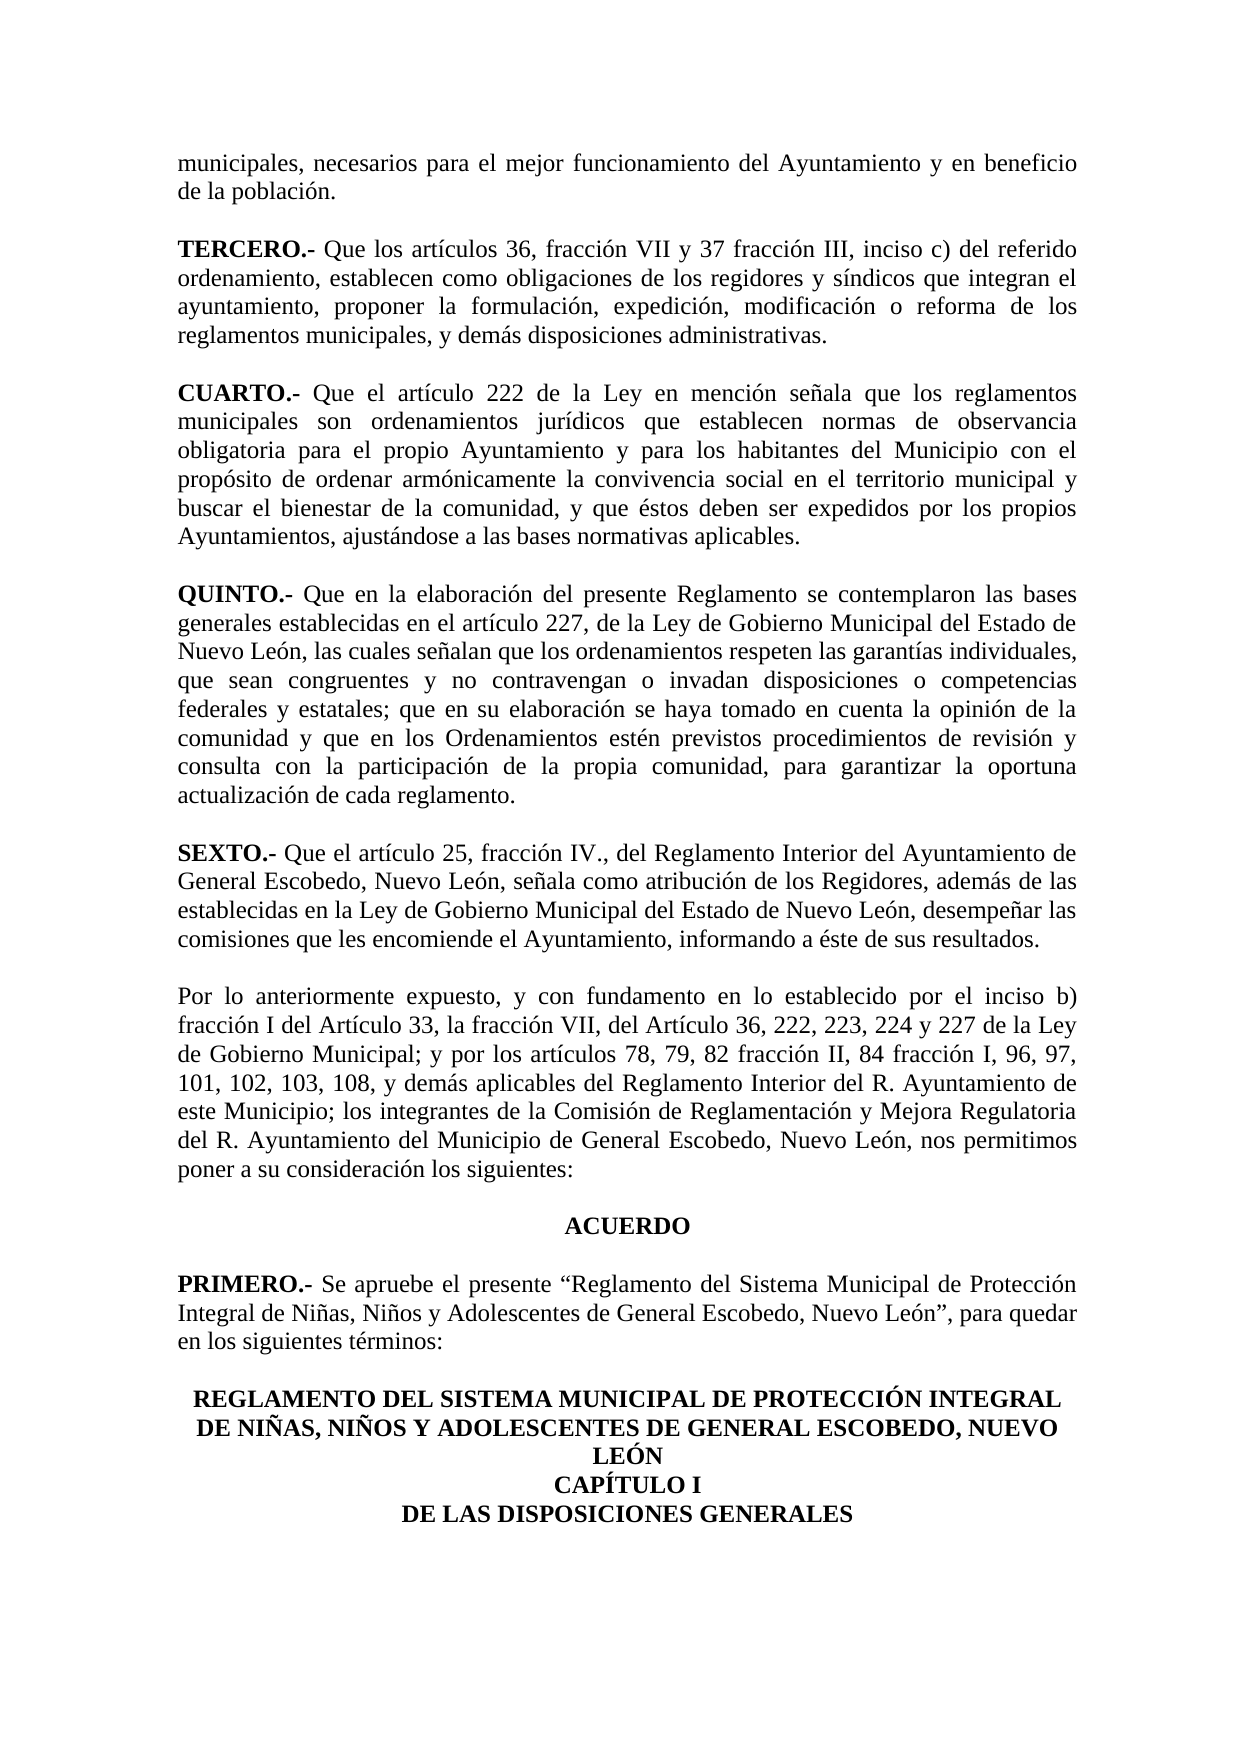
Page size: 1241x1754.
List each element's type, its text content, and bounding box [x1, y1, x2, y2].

text Por lo anteriormente expuesto, y con fundamento en lo establecido por el inciso b) fracción I del Artículo 33, la fracción VII, del Artículo 36, 222, 223, 224 y 227 de la Ley de Gobierno Municipal; y por los artículos 78, 79, 82 fracción II, 84 fracción I, 96, 97, 101, 102, 103, 108, y demás aplicables del Reglamento Interior del R. Ayuntamiento de este Municipio; los integrantes de la Comisión de Reglamentación y Mejora Regulatoria del R. Ayuntamiento del Municipio de General Escobedo, Nuevo León, nos permitimos poner a su consideración los siguientes: [177, 981, 1078, 1183]
text ACUERDO [177, 1211, 1078, 1240]
text QUINTO.- Que en la elaboración del presente Reglamento se contemplaron las bases generales establecidas en el artículo 227, de la Ley de Gobierno Municipal del Estado de Nuevo León, las cuales señalan que los ordenamientos respeten las garantías individuales, que sean congruentes y no contravengan o invadan disposiciones o competencias federales y estatales; que en su elaboración se haya tomado en cuenta la opinión de la comunidad y que en los Ordenamientos estén previstos procedimientos de revisión y consulta con la participación de la propia comunidad, para garantizar la oportuna actualización de cada reglamento. [177, 579, 1078, 809]
text REGLAMENTO DEL SISTEMA MUNICIPAL DE PROTECCIÓN INTEGRAL DE NIÑAS, NIÑOS Y ADOLESCENTES DE GENERAL ESCOBEDO, NUEVO LEÓN [177, 1384, 1078, 1470]
text TERCERO.- Que los artículos 36, fracción VII y 37 fracción III, inciso c) del referido ordenamiento, establecen como obligaciones de los regidores y síndicos que integran el ayuntamiento, proponer la formulación, expedición, modificación o reforma de los reglamentos municipales, y demás disposiciones administrativas. [177, 234, 1078, 349]
text PRIMERO.- Se apruebe el presente “Reglamento del Sistema Municipal de Protección Integral de Niñas, Niños y Adolescentes de General Escobedo, Nuevo León”, para quedar en los siguientes términos: [177, 1269, 1078, 1355]
text CUARTO.- Que el artículo 222 de la Ley en mención señala que los reglamentos municipales son ordenamientos jurídicos que establecen normas de observancia obligatoria para el propio Ayuntamiento y para los habitantes del Municipio con el propósito de ordenar armónicamente la convivencia social en el territorio municipal y buscar el bienestar de la comunidad, y que éstos deben ser expedidos por los propios Ayuntamientos, ajustándose a las bases normativas aplicables. [177, 378, 1078, 550]
text DE LAS DISPOSICIONES GENERALES [177, 1499, 1078, 1528]
text CAPÍTULO I [177, 1470, 1078, 1499]
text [177, 148, 1078, 205]
text SEXTO.- Que el artículo 25, fracción IV., del Reglamento Interior del Ayuntamiento de General Escobedo, Nuevo León, señala como atribución de los Regidores, además de las establecidas en la Ley de Gobierno Municipal del Estado de Nuevo León, desempeñar las comisiones que les encomiende el Ayuntamiento, informando a éste de sus resultados. [177, 838, 1078, 953]
